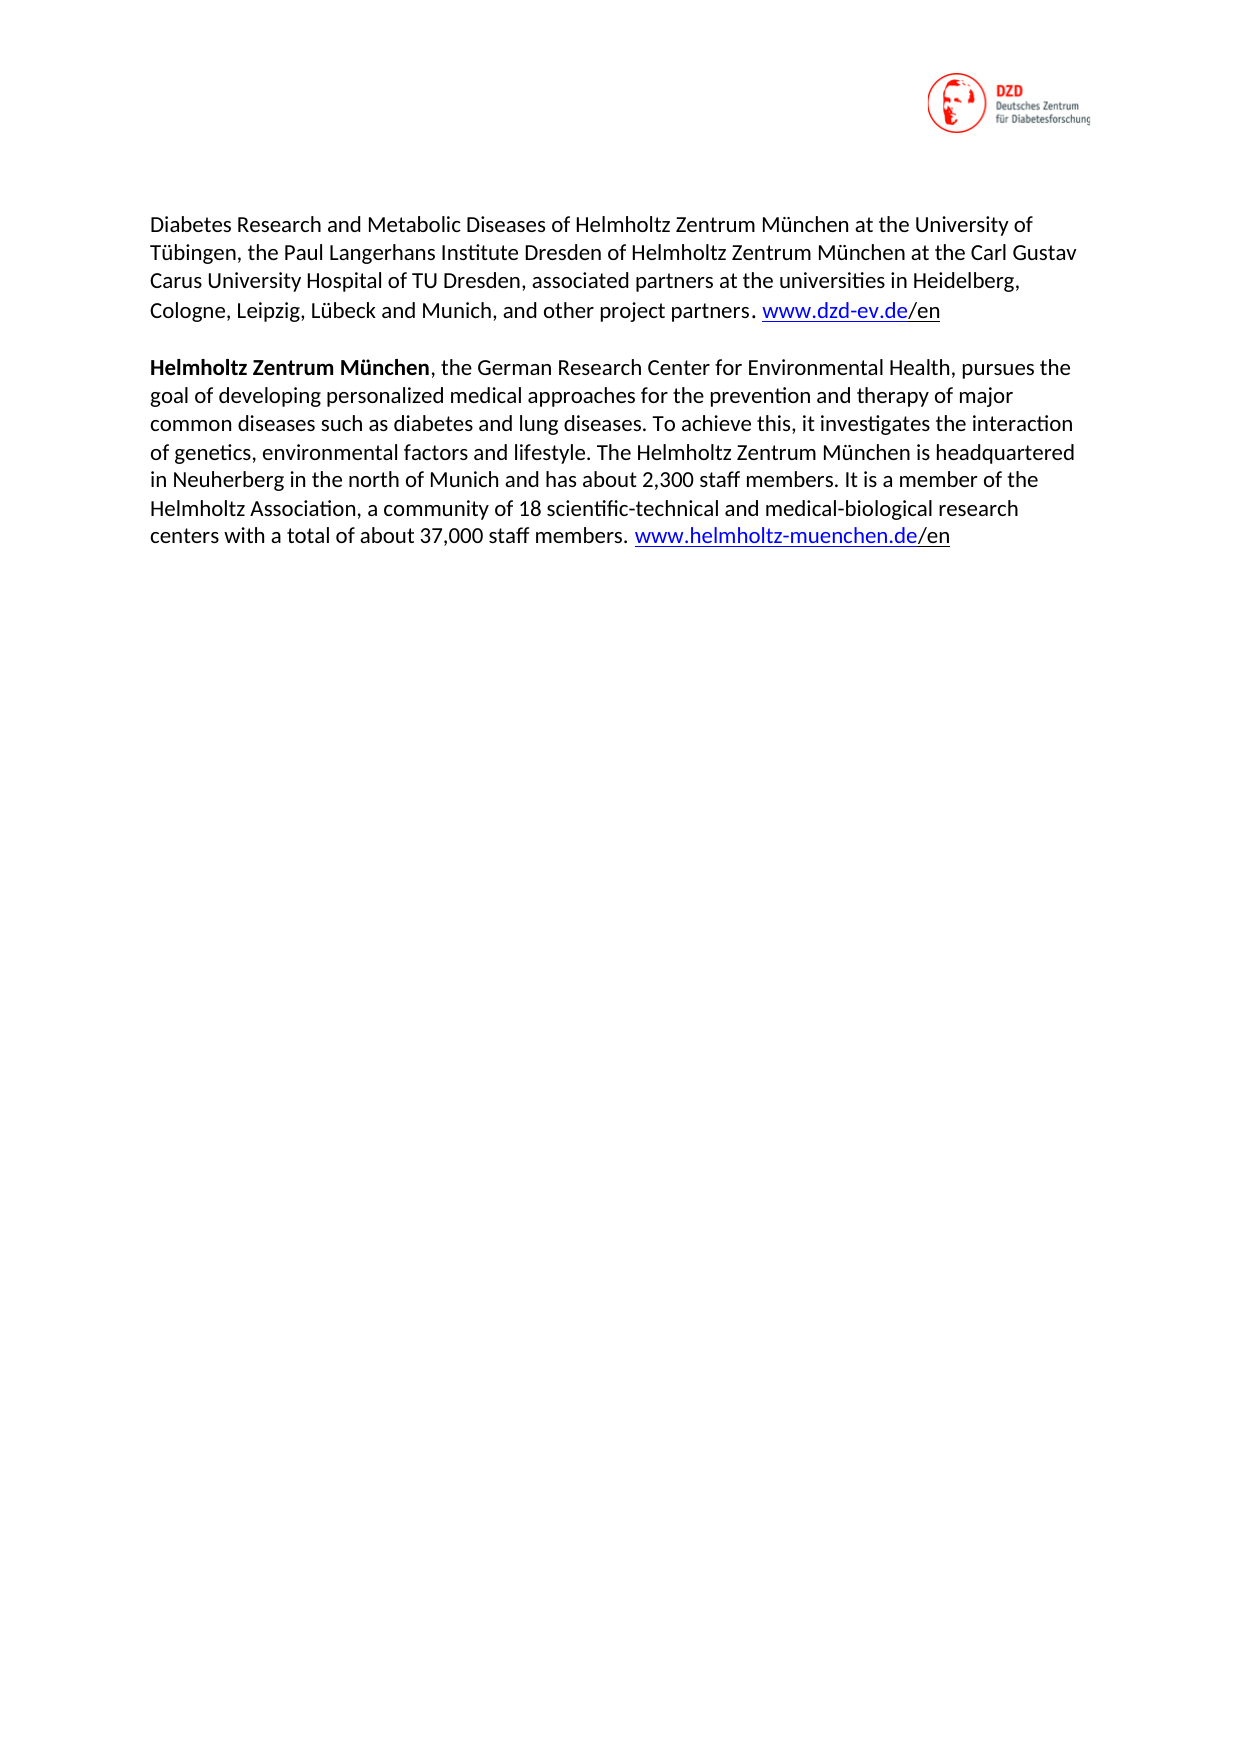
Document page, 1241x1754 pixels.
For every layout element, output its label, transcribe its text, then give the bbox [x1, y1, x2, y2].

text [150, 210, 1090, 326]
picture [927, 73, 1091, 133]
text Helmholtz Zentrum München, the German Research Center for Environmental Health, pursues the goal of developing personalized medical approaches for the prevention and therapy of major common diseases such as diabetes and lung diseases. To achieve this, it investigates the interaction of genetics, environmental factors and lifestyle. The Helmholtz Zentrum München is headquartered in Neuherberg in the north of Munich and has about 2,300 staff members. It is a member of the Helmholtz Association, a community of 18 scientific-technical and medical-biological research centers with a total of about 37,000 staff members. www.helmholtz-muenchen.de/en [150, 353, 1090, 550]
